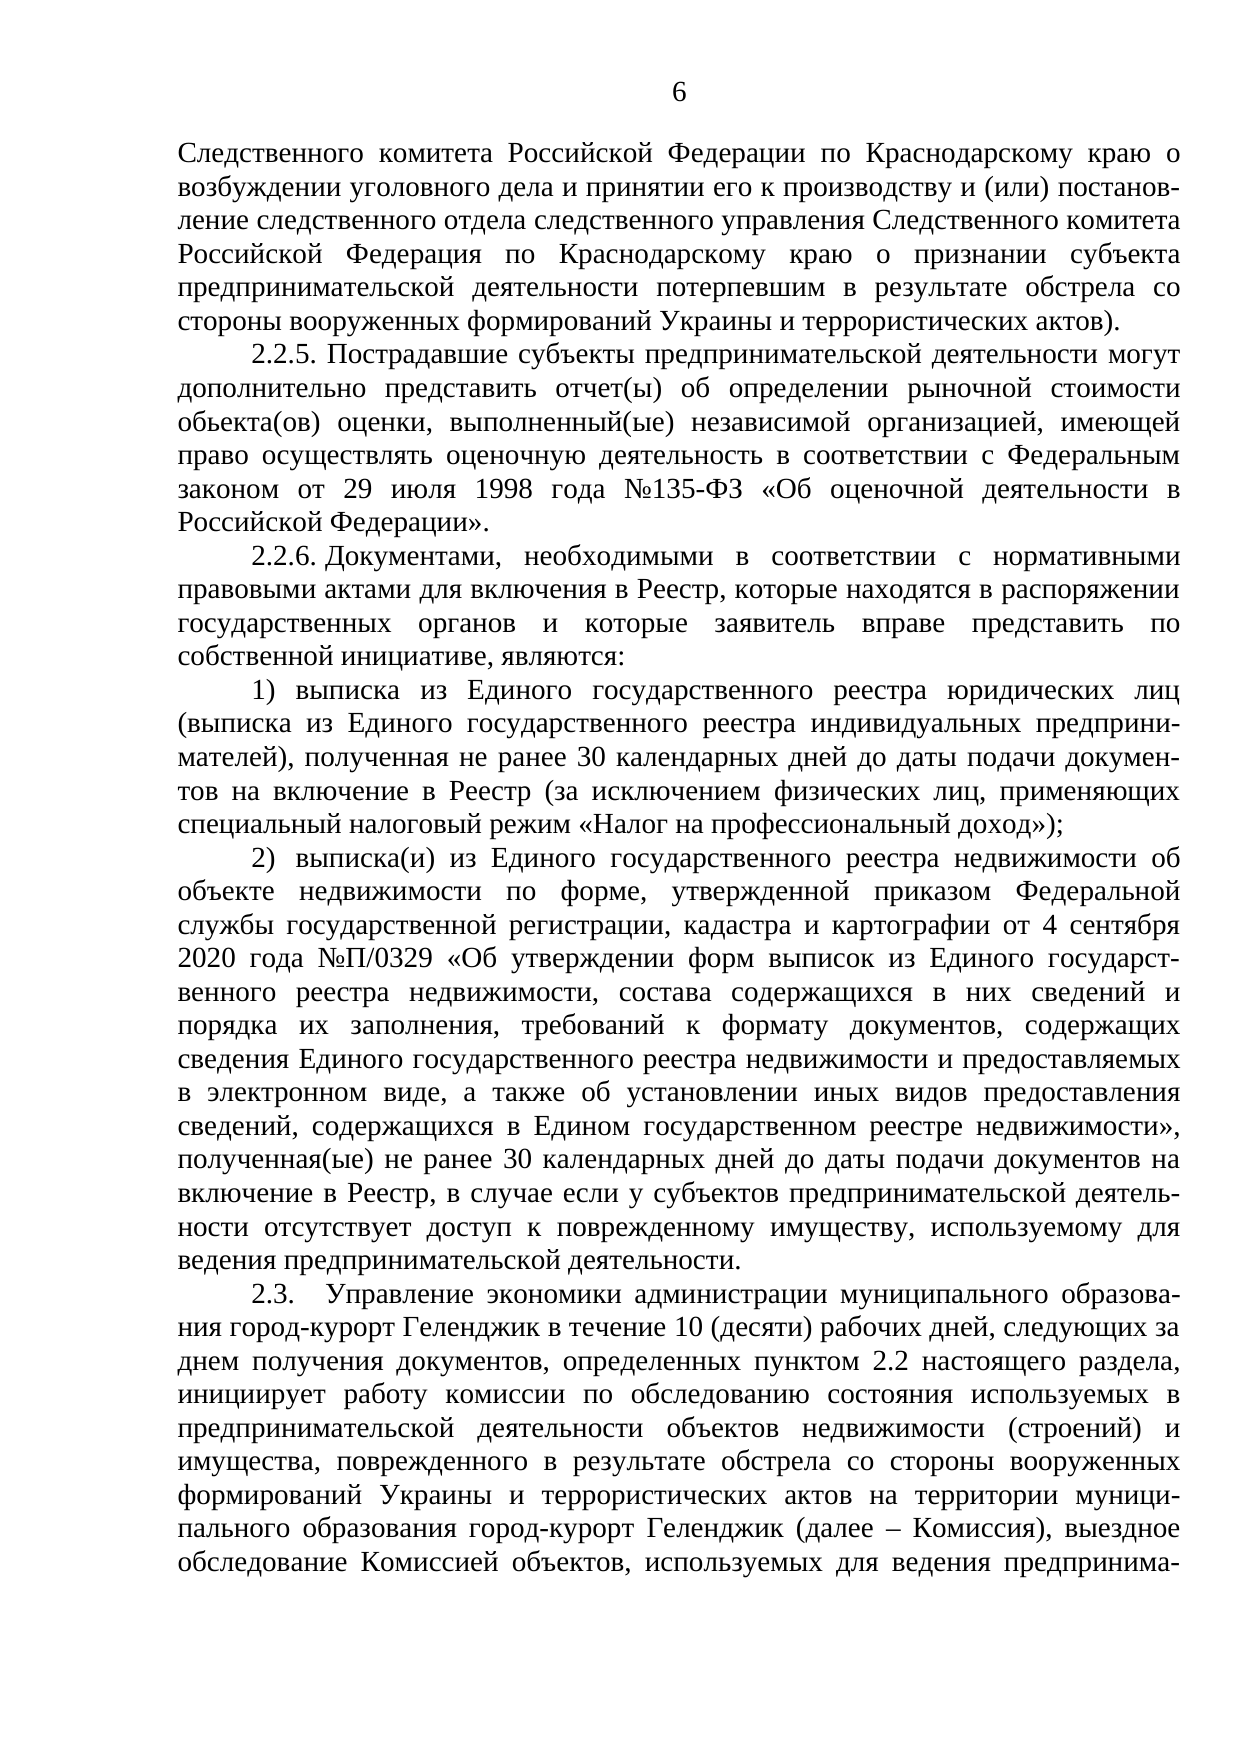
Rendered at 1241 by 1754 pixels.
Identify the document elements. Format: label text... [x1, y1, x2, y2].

list выписка(и) из Единого государственного реестра недвижимости об объекте недвижимости по форме, утвержденной приказом Федеральной службы государственной регистрации, кадастра и картографии от 4 сентября 2020 года №П/0329 «Об утверждении форм выписок из Единого государст-венного реестра недвижимости, состава содержащихся в них сведений и порядка их заполнения, требований к формату документов, содержащих сведения Единого государственного реестра недвижимости и предоставляемых в электронном виде, а также об установлении иных видов предоставления сведений, содержащихся в Едином государственном реестре недвижимости», полученная(ые) не ранее 30 календарных дней до даты подачи документов на включение в Реестр, в случае если у субъектов предпринимательской деятель-ности отсутствует доступ к поврежденному имуществу, используемому для ведения предпринимательской деятельности. [177, 840, 1181, 1276]
list выписка из Единого государственного реестра юридических лиц (выписка из Единого государственного реестра индивидуальных предприни-мателей), полученная не ранее 30 календарных дней до даты подачи докумен-тов на включение в Реестр (за исключением физических лиц, применяющих специальный налоговый режим «Налог на профессиональный доход»); [177, 672, 1181, 840]
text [177, 135, 1181, 337]
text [177, 1276, 1181, 1578]
text 2.2.6. Документами, необходимыми в соответствии с нормативными правовыми актами для включения в Реестр, которые находятся в распоряжении государственных органов и которые заявитель вправе представить по собственной инициативе, являются: [177, 538, 1181, 672]
text 2.2.5. Пострадавшие субъекты предпринимательской деятельности могут дополнительно представить отчет(ы) об определении рыночной стоимости обьекта(ов) оценки, выполненный(ые) независимой организацией, имеющей право осуществлять оценочную деятельность в соответствии с Федеральным законом от 29 июля 1998 года №135-ФЗ «Об оценочной деятельности в Российской Федерации». [177, 337, 1181, 538]
